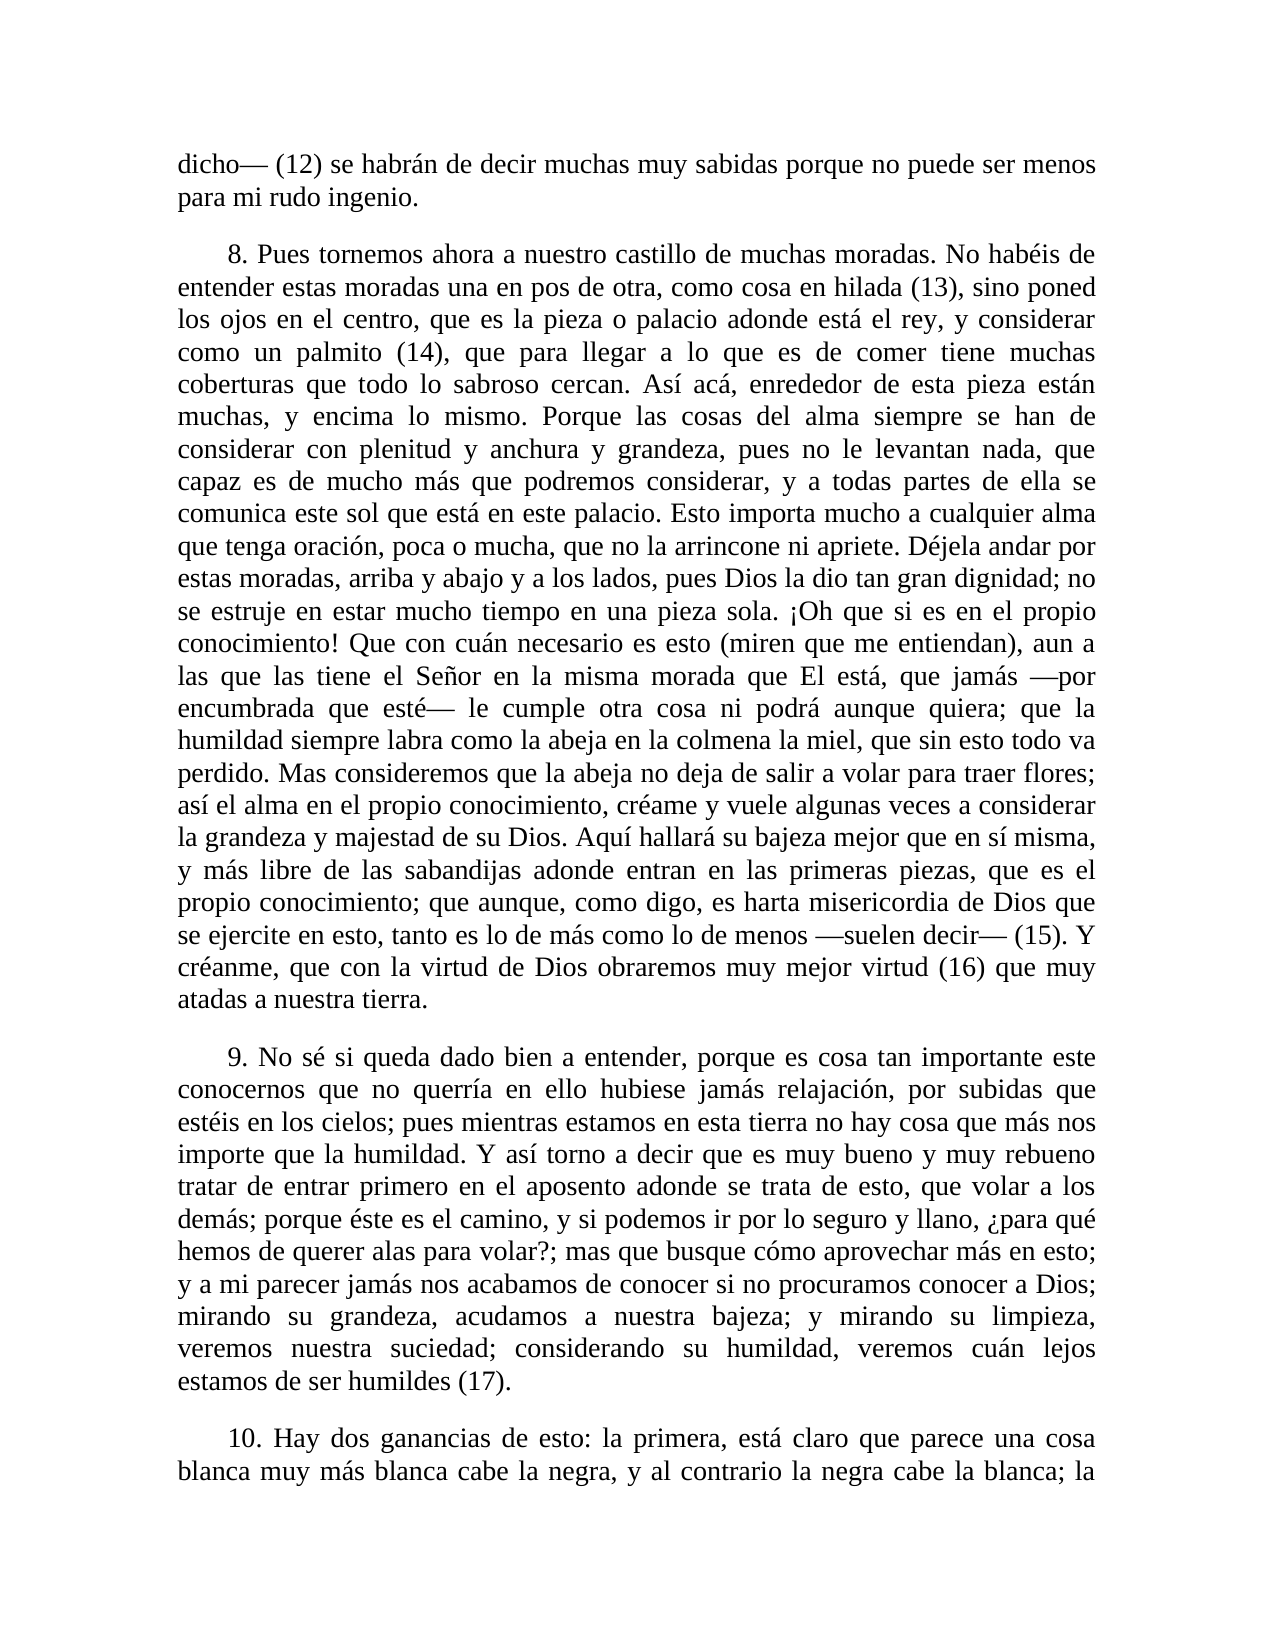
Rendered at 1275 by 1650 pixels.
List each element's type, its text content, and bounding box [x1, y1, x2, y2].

text 9. No sé si queda dado bien a entender, porque es cosa tan importante este conocernos que no querría en ello hubiese jamás relajación, por subidas que estéis en los cielos; pues mientras estamos en esta tierra no hay cosa que más nos importe que la humildad. Y así torno a decir que es muy bueno y muy rebueno tratar de entrar primero en el aposento adonde se trata de esto, que volar a los demás; porque éste es el camino, y si podemos ir por lo seguro y llano, ¿para qué hemos de querer alas para volar?; mas que busque cómo aprovechar más en esto; y a mi parecer jamás nos acabamos de conocer si no procuramos conocer a Dios; mirando su grandeza, acudamos a nuestra bajeza; y mirando su limpieza, veremos nuestra suciedad; considerando su humildad, veremos cuán lejos estamos de ser humildes (17). [177, 1040, 1098, 1396]
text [177, 148, 1098, 212]
text 8. Pues tornemos ahora a nuestro castillo de muchas moradas. No habéis de entender estas moradas una en pos de otra, como cosa en hilada (13), sino poned los ojos en el centro, que es la pieza o palacio adonde está el rey, y considerar como un palmito (14), que para llegar a lo que es de comer tiene muchas coberturas que todo lo sabroso cercan. Así acá, enrededor de esta pieza están muchas, y encima lo mismo. Porque las cosas del alma siempre se han de considerar con plenitud y anchura y grandeza, pues no le levantan nada, que capaz es de mucho más que podremos considerar, y a todas partes de ella se comunica este sol que está en este palacio. Esto importa mucho a cualquier alma que tenga oración, poca o mucha, que no la arrincone ni apriete. Déjela andar por estas moradas, arriba y abajo y a los lados, pues Dios la dio tan gran dignidad; no se estruje en estar mucho tiempo en una pieza sola. ¡Oh que si es en el propio conocimiento! Que con cuán necesario es esto (miren que me entiendan), aun a las que las tiene el Señor en la misma morada que El está, que jamás —por encumbrada que esté— le cumple otra cosa ni podrá aunque quiera; que la humildad siempre labra como la abeja en la colmena la miel, que sin esto todo va perdido. Mas consideremos que la abeja no deja de salir a volar para traer flores; así el alma en el propio conocimiento, créame y vuele algunas veces a considerar la grandeza y majestad de su Dios. Aquí hallará su bajeza mejor que en sí misma, y más libre de las sabandijas adonde entran en las primeras piezas, que es el propio conocimiento; que aunque, como digo, es harta misericordia de Dios que se ejercite en esto, tanto es lo de más como lo de menos —suelen decir— (15). Y créanme, que con la virtud de Dios obraremos muy mejor virtud (16) que muy atadas a nuestra tierra. [177, 237, 1098, 1015]
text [177, 1421, 1098, 1486]
